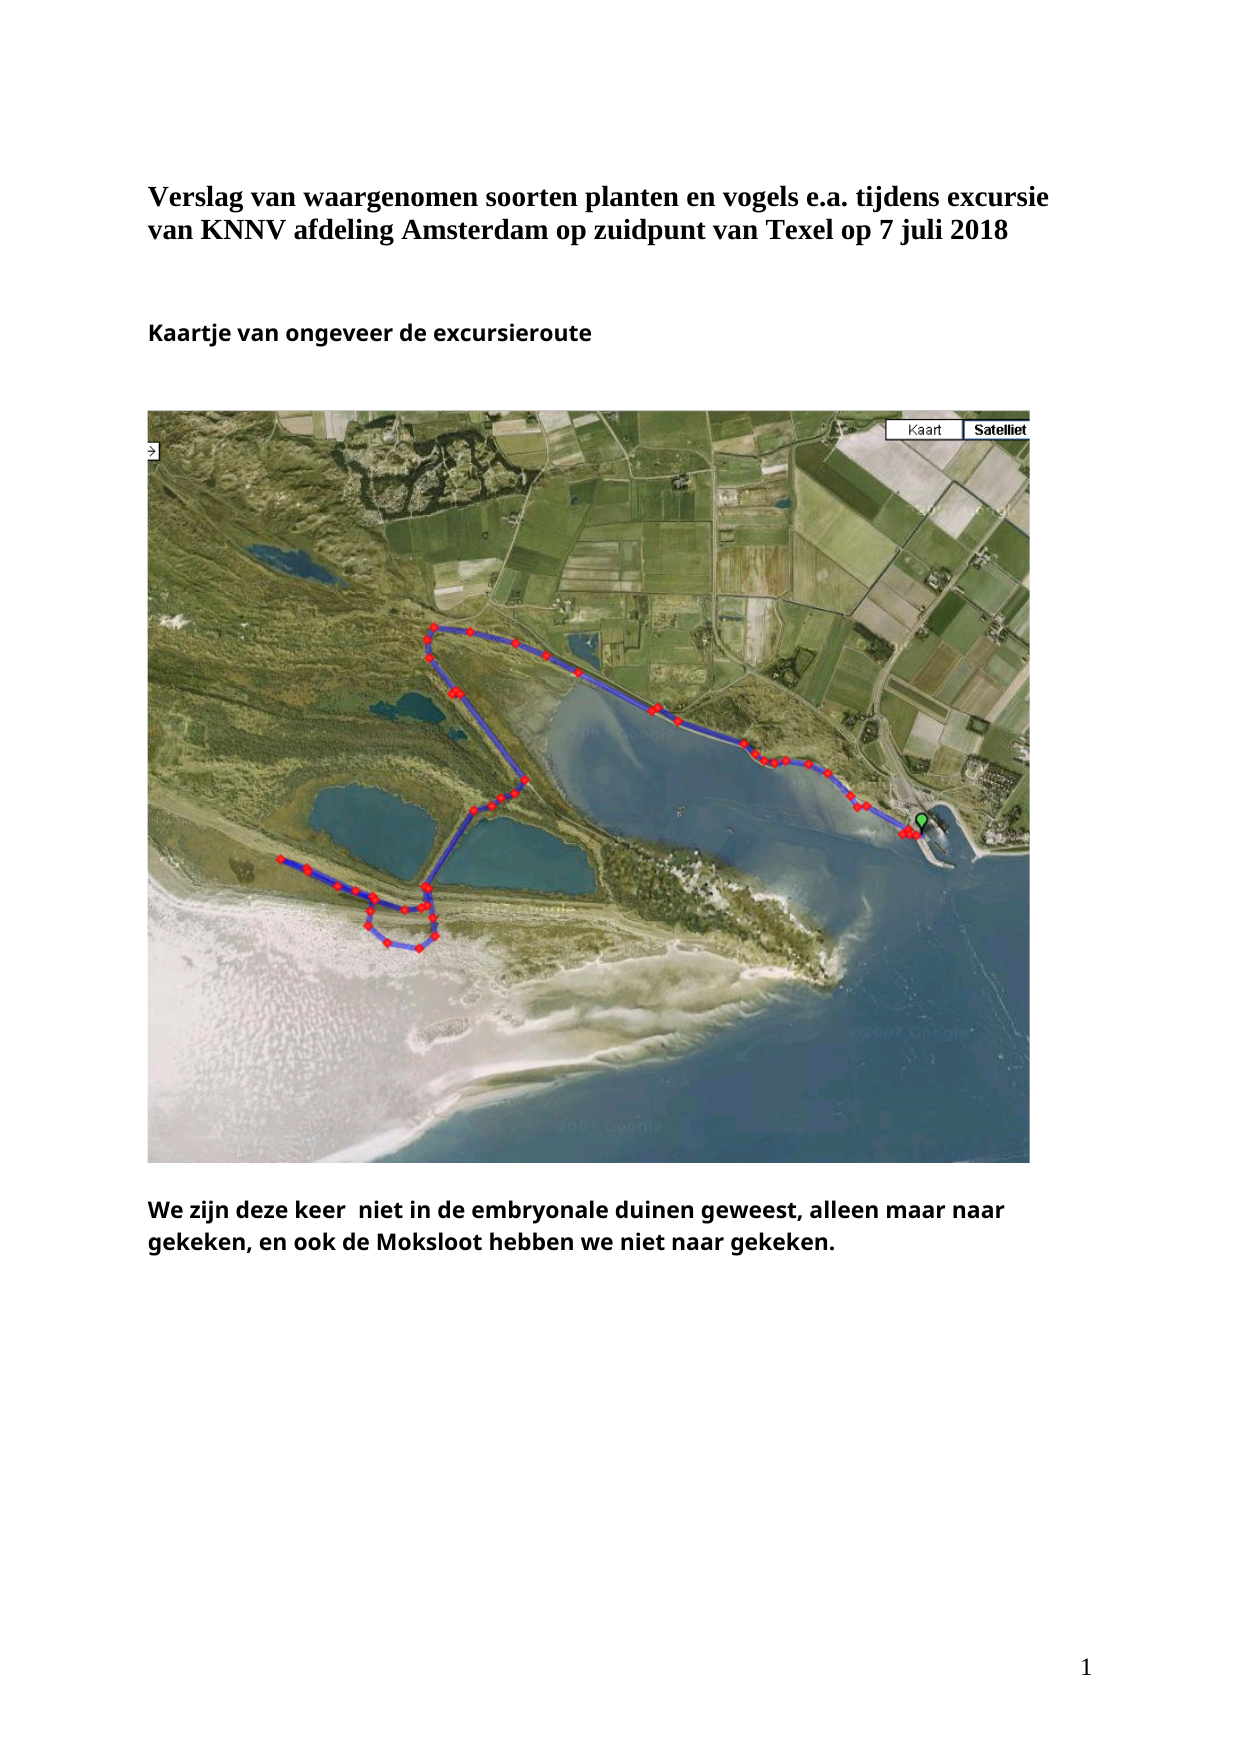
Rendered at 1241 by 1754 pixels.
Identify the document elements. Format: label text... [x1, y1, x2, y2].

text We zijn deze keer niet in de embryonale duinen geweest, alleen maar naar gekeken, en ook de Moksloot hebben we niet naar gekeken. [148, 1194, 1093, 1257]
text Kaartje van ongeveer de excursieroute [148, 317, 1093, 348]
text Verslag van waargenomen soorten planten en vogels e.a. tijdens excursie van KNNV afdeling Amsterdam op zuidpunt van Texel op 7 juli 2018 [148, 179, 1093, 246]
picture [147, 410, 1030, 1163]
